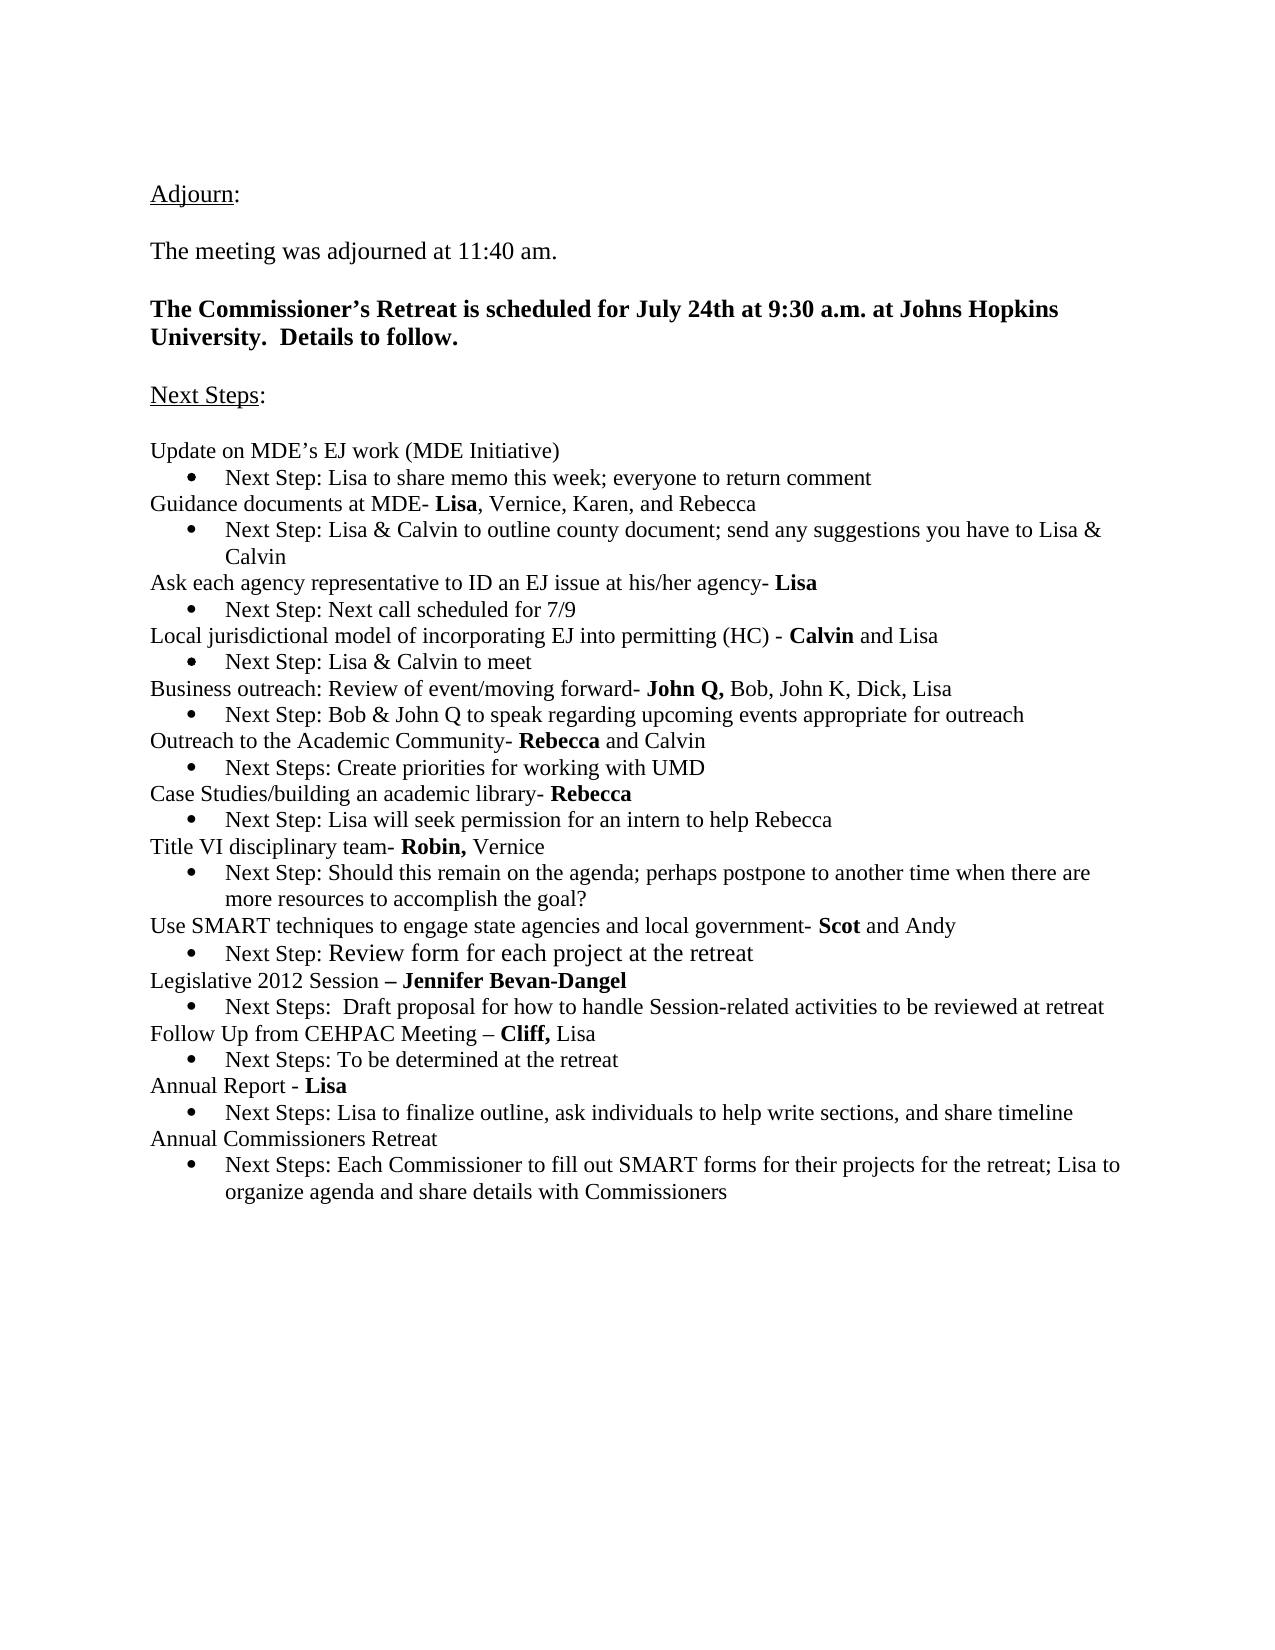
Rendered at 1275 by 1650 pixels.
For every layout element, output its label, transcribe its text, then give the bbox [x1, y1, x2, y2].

text Case Studies/building an academic library- Rebecca [150, 780, 1125, 806]
text Legislative 2012 Session – Jennifer Bevan-Dangel [150, 967, 1125, 993]
list Next Step: Bob & John Q to speak regarding upcoming events appropriate for outreach [187, 701, 1125, 727]
list Next Steps: To be determined at the retreat [187, 1046, 1125, 1072]
list Next Step: Next call scheduled for 7/9 [187, 596, 1125, 622]
text Ask each agency representative to ID an EJ issue at his/her agency- Lisa [150, 569, 1125, 596]
text Guidance documents at MDE- Lisa, Vernice, Karen, and Rebecca [150, 490, 1125, 517]
list Next Steps: Each Commissioner to fill out SMART forms for their projects for the retreat; Lisa to organize agenda and share details with Commissioners [187, 1151, 1125, 1204]
text Adjourn: [150, 179, 1125, 207]
text Use SMART techniques to engage state agencies and local government- Scot and Andy [150, 912, 1125, 938]
list Next Step: Review form for each project at the retreat [187, 938, 1125, 967]
text Follow Up from CEHPAC Meeting – Cliff, Lisa [150, 1020, 1125, 1046]
list Next Step: Lisa & Calvin to outline county document; send any suggestions you have to Lisa & Calvin [187, 517, 1125, 569]
text Annual Commissioners Retreat [150, 1125, 1125, 1151]
text Outreach to the Academic Community- Rebecca and Calvin [150, 727, 1125, 754]
list Next Step: Lisa will seek permission for an intern to help Rebecca [187, 806, 1125, 833]
list Next Step: Lisa to share memo this week; everyone to return comment [187, 464, 1125, 490]
text Update on MDE’s EJ work (MDE Initiative) [150, 437, 1125, 464]
list Next Steps: Create priorities for working with UMD [187, 754, 1125, 780]
text Local jurisdictional model of incorporating EJ into permitting (HC) - Calvin and Lisa [150, 622, 1125, 648]
text Annual Report - Lisa [150, 1072, 1125, 1099]
list Next Steps: Draft proposal for how to handle Session-related activities to be reviewed at retreat [187, 993, 1125, 1020]
text Business outreach: Review of event/moving forward- John Q, Bob, John K, Dick, Lisa [150, 675, 1125, 701]
text The Commissioner’s Retreat is scheduled for July 24th at 9:30 a.m. at Johns Hopkins University. Details to follow. [150, 294, 1125, 351]
list Next Step: Lisa & Calvin to meet [187, 648, 1125, 675]
list Next Step: Should this remain on the agenda; perhaps postpone to another time when there are more resources to accomplish the goal? [187, 859, 1125, 912]
text Title VI disciplinary team- Robin, Vernice [150, 833, 1125, 859]
text The meeting was adjourned at 11:40 am. [150, 236, 1125, 265]
list Next Steps: Lisa to finalize outline, ask individuals to help write sections, and share timeline [187, 1099, 1125, 1125]
text Next Steps: [150, 380, 1125, 409]
